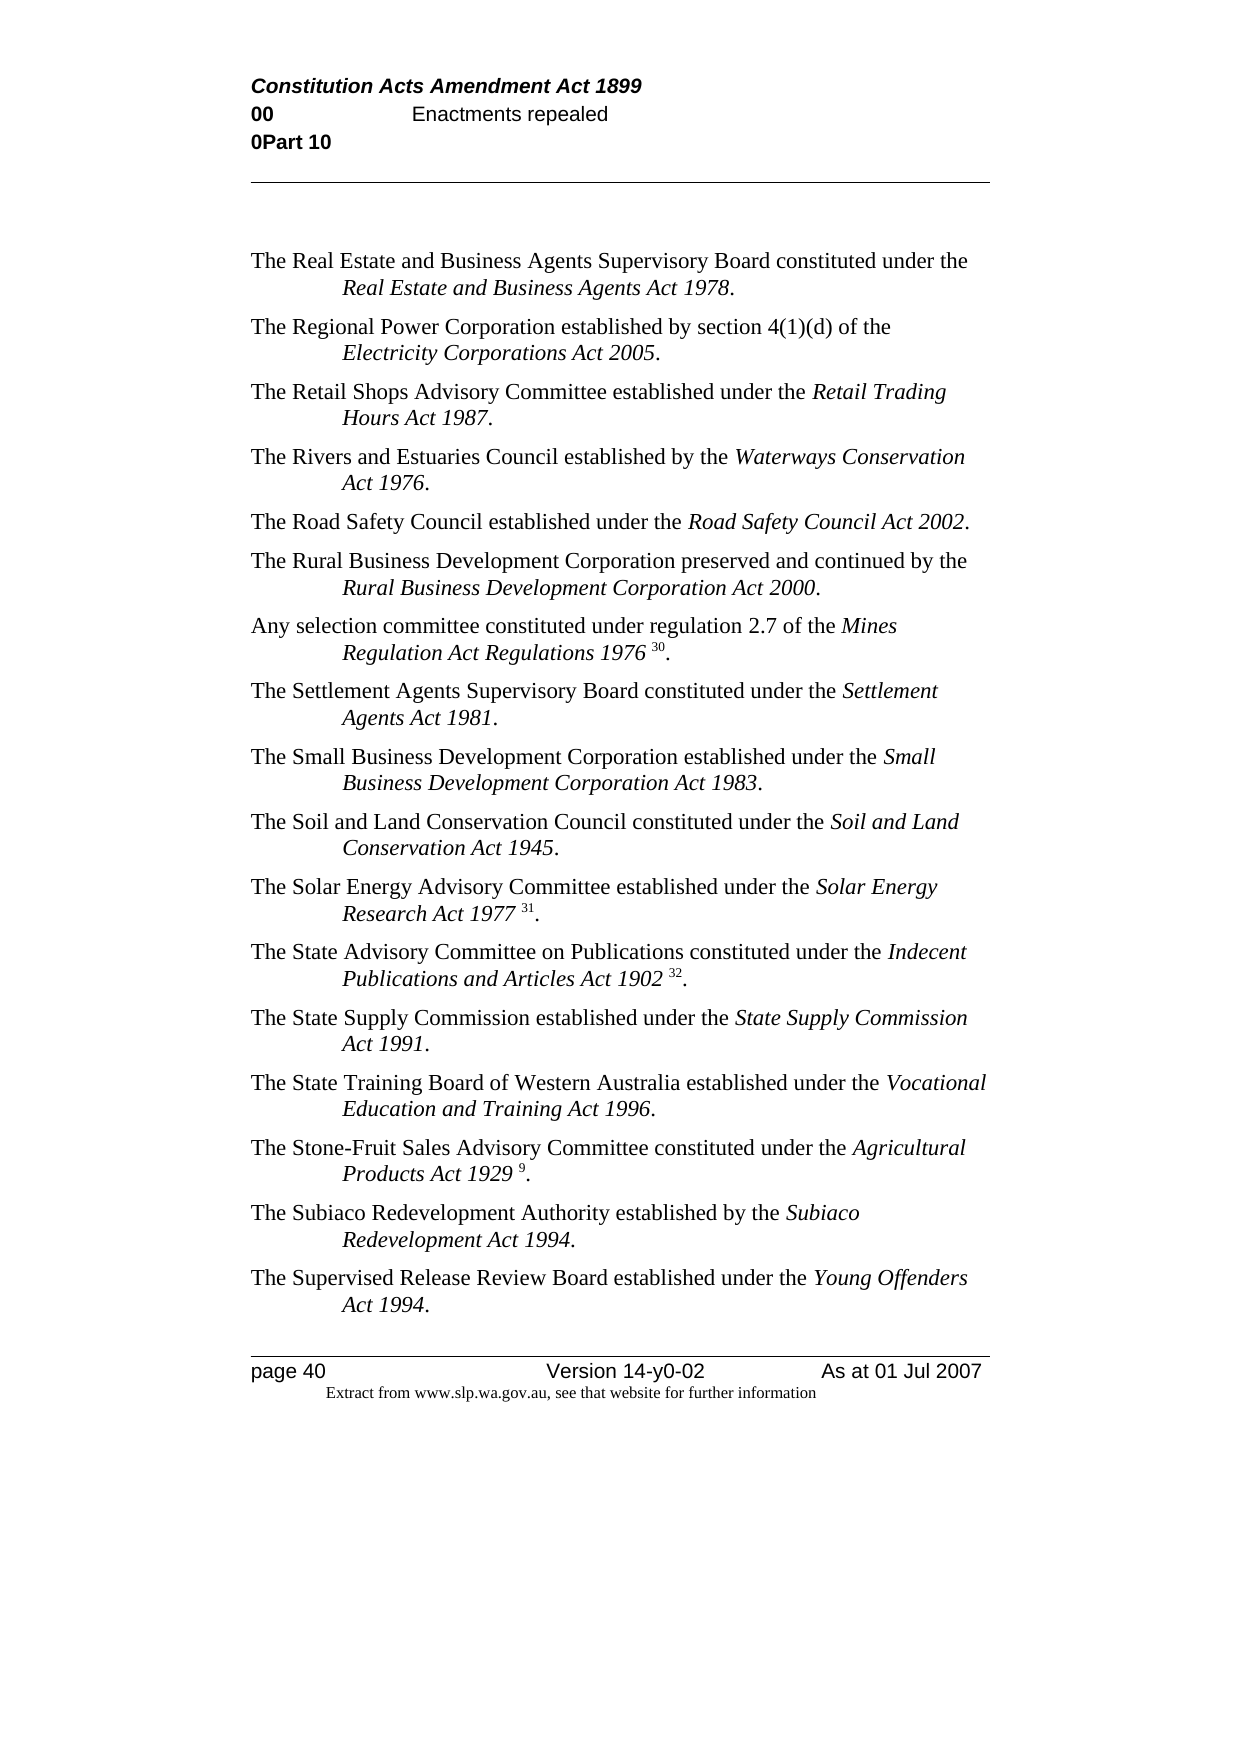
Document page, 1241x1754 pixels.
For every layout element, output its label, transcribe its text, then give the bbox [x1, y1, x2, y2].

text The Rural Business Development Corporation preserved and continued by the Rural Business Development Corporation Act 2000. [251, 547, 990, 600]
text The Settlement Agents Supervisory Board constituted under the Settlement Agents Act 1981. [251, 678, 990, 730]
text The State Advisory Committee on Publications constituted under the Indecent Publications and Articles Act 1902 32. [251, 938, 990, 991]
text The Subiaco Redevelopment Authority established by the Subiaco Redevelopment Act 1994. [251, 1199, 990, 1252]
text The Regional Power Corporation established by section 4(1)(d) of the Electricity Corporations Act 2005. [251, 313, 990, 365]
text The State Training Board of Western Australia established under the Vocational Education and Training Act 1996. [251, 1069, 990, 1122]
text The Retail Shops Advisory Committee established under the Retail Trading Hours Act 1987. [251, 378, 990, 431]
text The Small Business Development Corporation established under the Small Business Development Corporation Act 1983. [251, 743, 990, 796]
text Any selection committee constituted under regulation 2.7 of the Mines Regulation Act Regulations 1976 30. [251, 612, 990, 665]
text The State Supply Commission established under the State Supply Commission Act 1991. [251, 1004, 990, 1056]
text The Real Estate and Business Agents Supervisory Board constituted under the Real Estate and Business Agents Act 1978. [251, 247, 990, 300]
text The Soil and Land Conservation Council constituted under the Soil and Land Conservation Act 1945. [251, 808, 990, 861]
text The Road Safety Council established under the Road Safety Council Act 2002. [251, 508, 990, 535]
text The Rivers and Estuaries Council established by the Waterways Conservation Act 1976. [251, 443, 990, 496]
text The Solar Energy Advisory Committee established under the Solar Energy Research Act 1977 31. [251, 873, 990, 926]
text The Stone-Fruit Sales Advisory Committee constituted under the Agricultural Products Act 1929 9. [251, 1134, 990, 1187]
text The Supervised Release Review Board established under the Young Offenders Act 1994. [251, 1264, 990, 1317]
